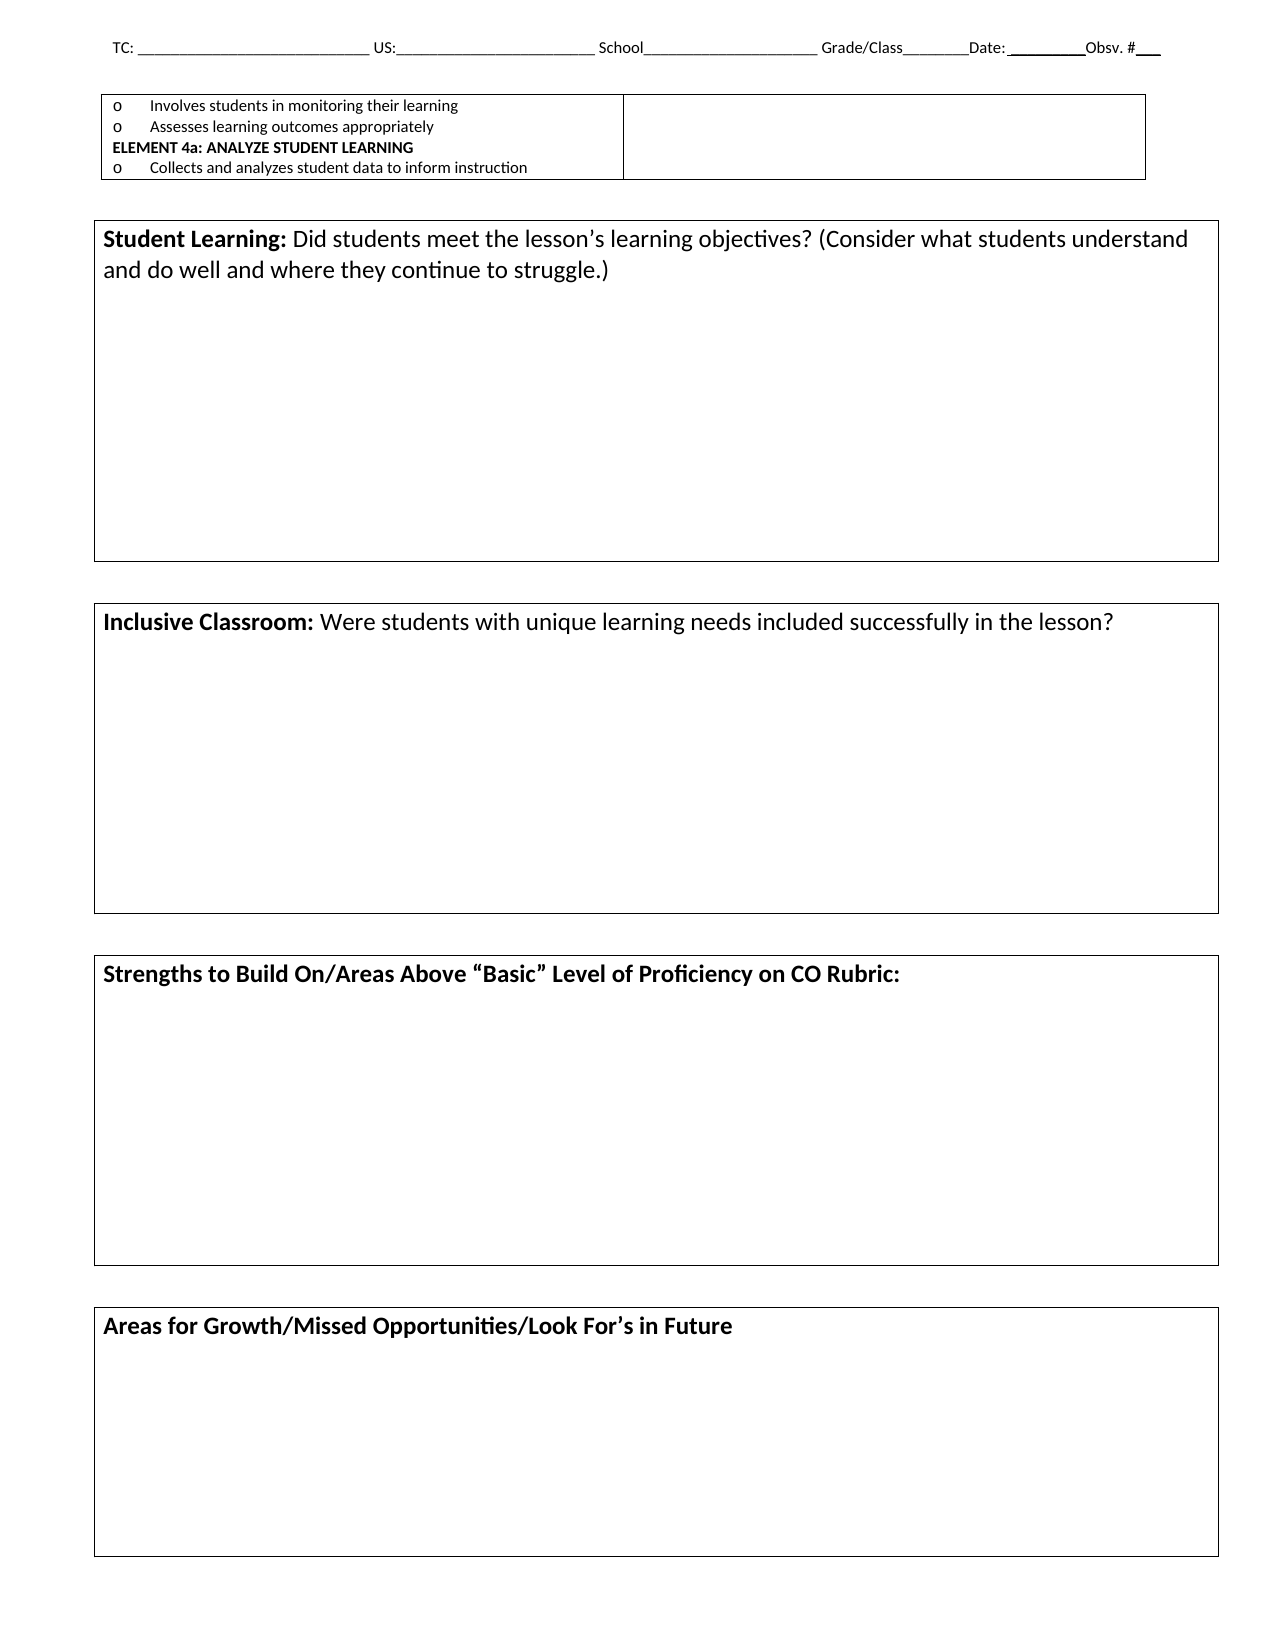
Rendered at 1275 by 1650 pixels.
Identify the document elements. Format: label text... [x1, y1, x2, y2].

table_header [624, 95, 1145, 178]
list Areas for Growth/Missed Opportunities/Look For’s in Future [95, 1308, 1218, 1341]
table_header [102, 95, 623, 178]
list Student Learning: Did students meet the lesson’s learning objectives? (Consider what students understand and do well and where they continue to struggle.) [95, 221, 1218, 284]
list Strengths to Build On/Areas Above “Basic” Level of Proficiency on CO Rubric: [95, 956, 1218, 988]
list Inclusive Classroom: Were students with unique learning needs included successfully in the lesson? [95, 604, 1218, 636]
